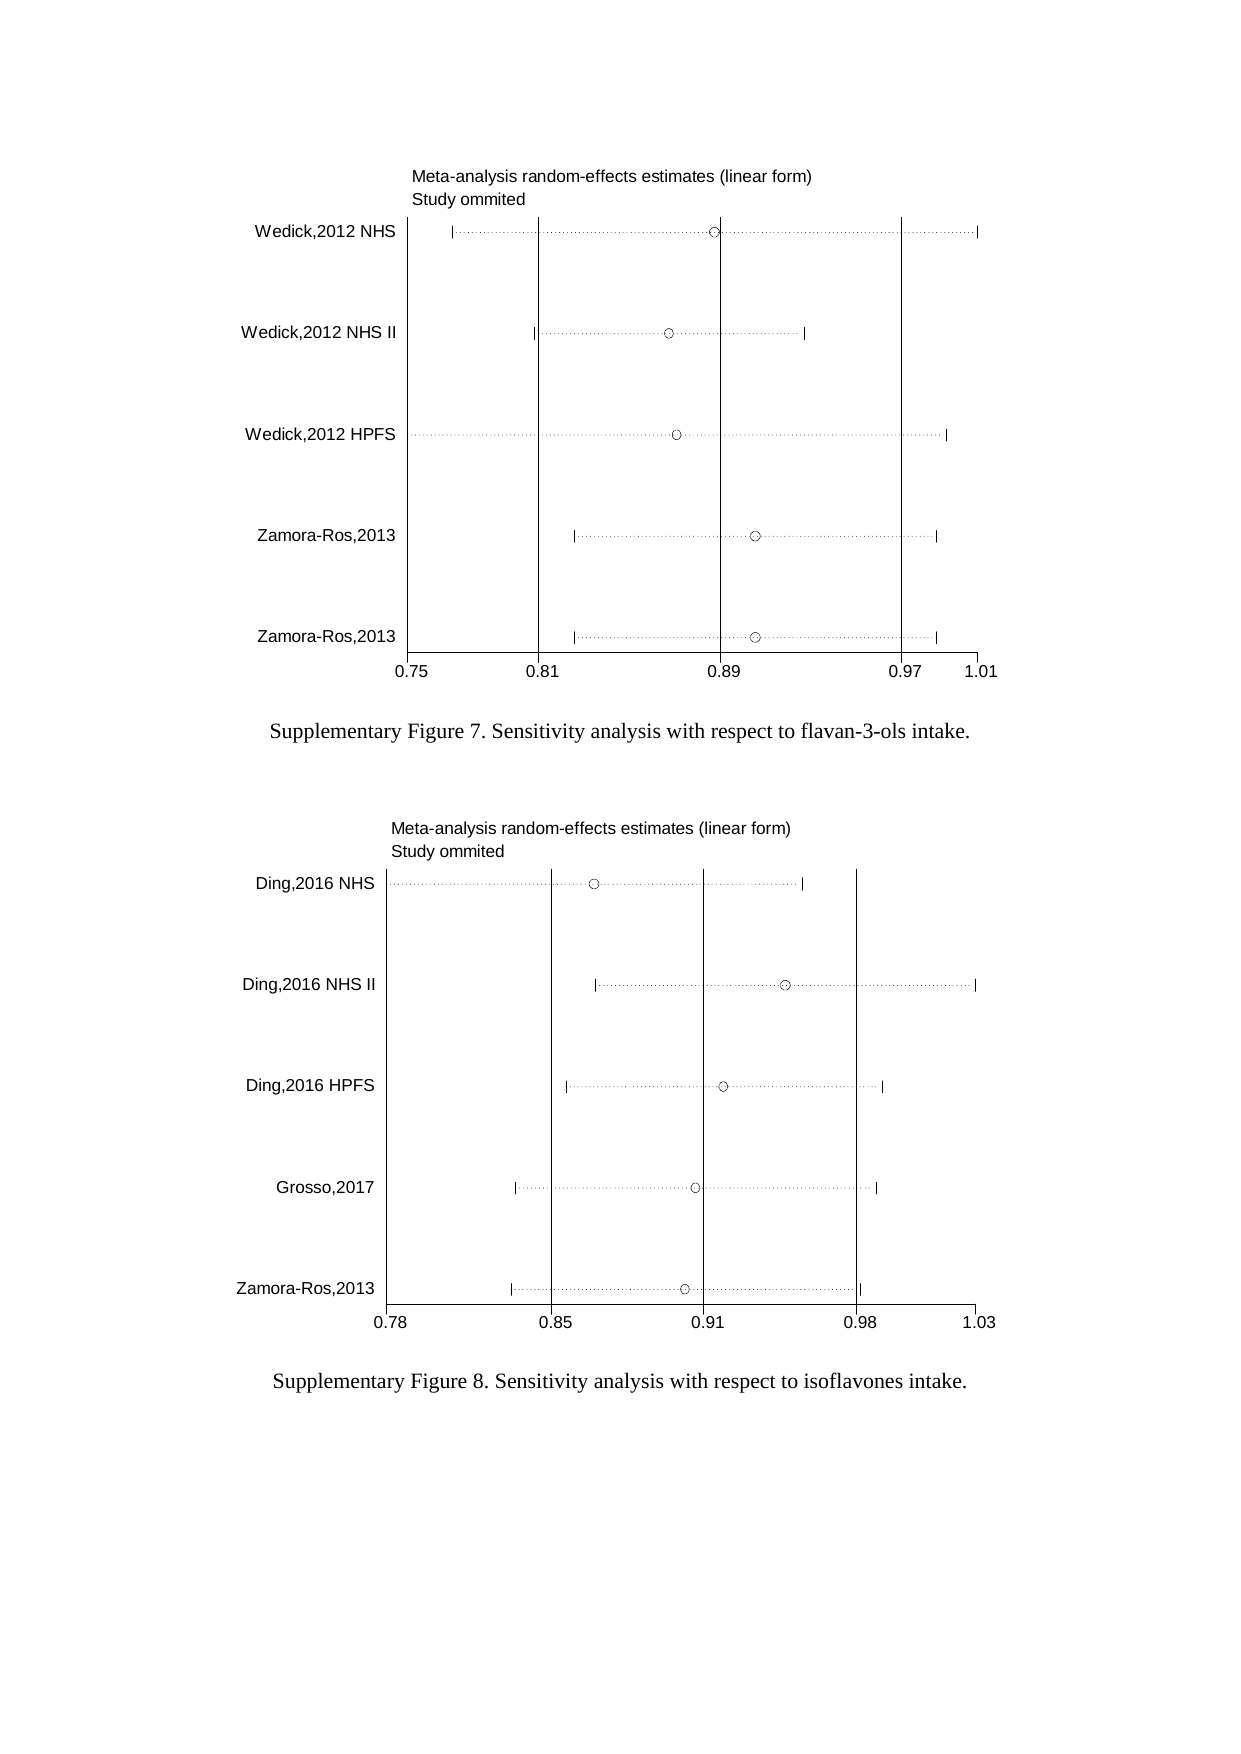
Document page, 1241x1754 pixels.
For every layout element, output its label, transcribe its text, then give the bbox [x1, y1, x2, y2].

text Supplementary Figure 8. Sensitivity analysis with respect to isoflavones intake. [187, 1364, 1053, 1397]
text Supplementary Figure 7. Sensitivity analysis with respect to flavan-3-ols intake. [187, 714, 1053, 747]
